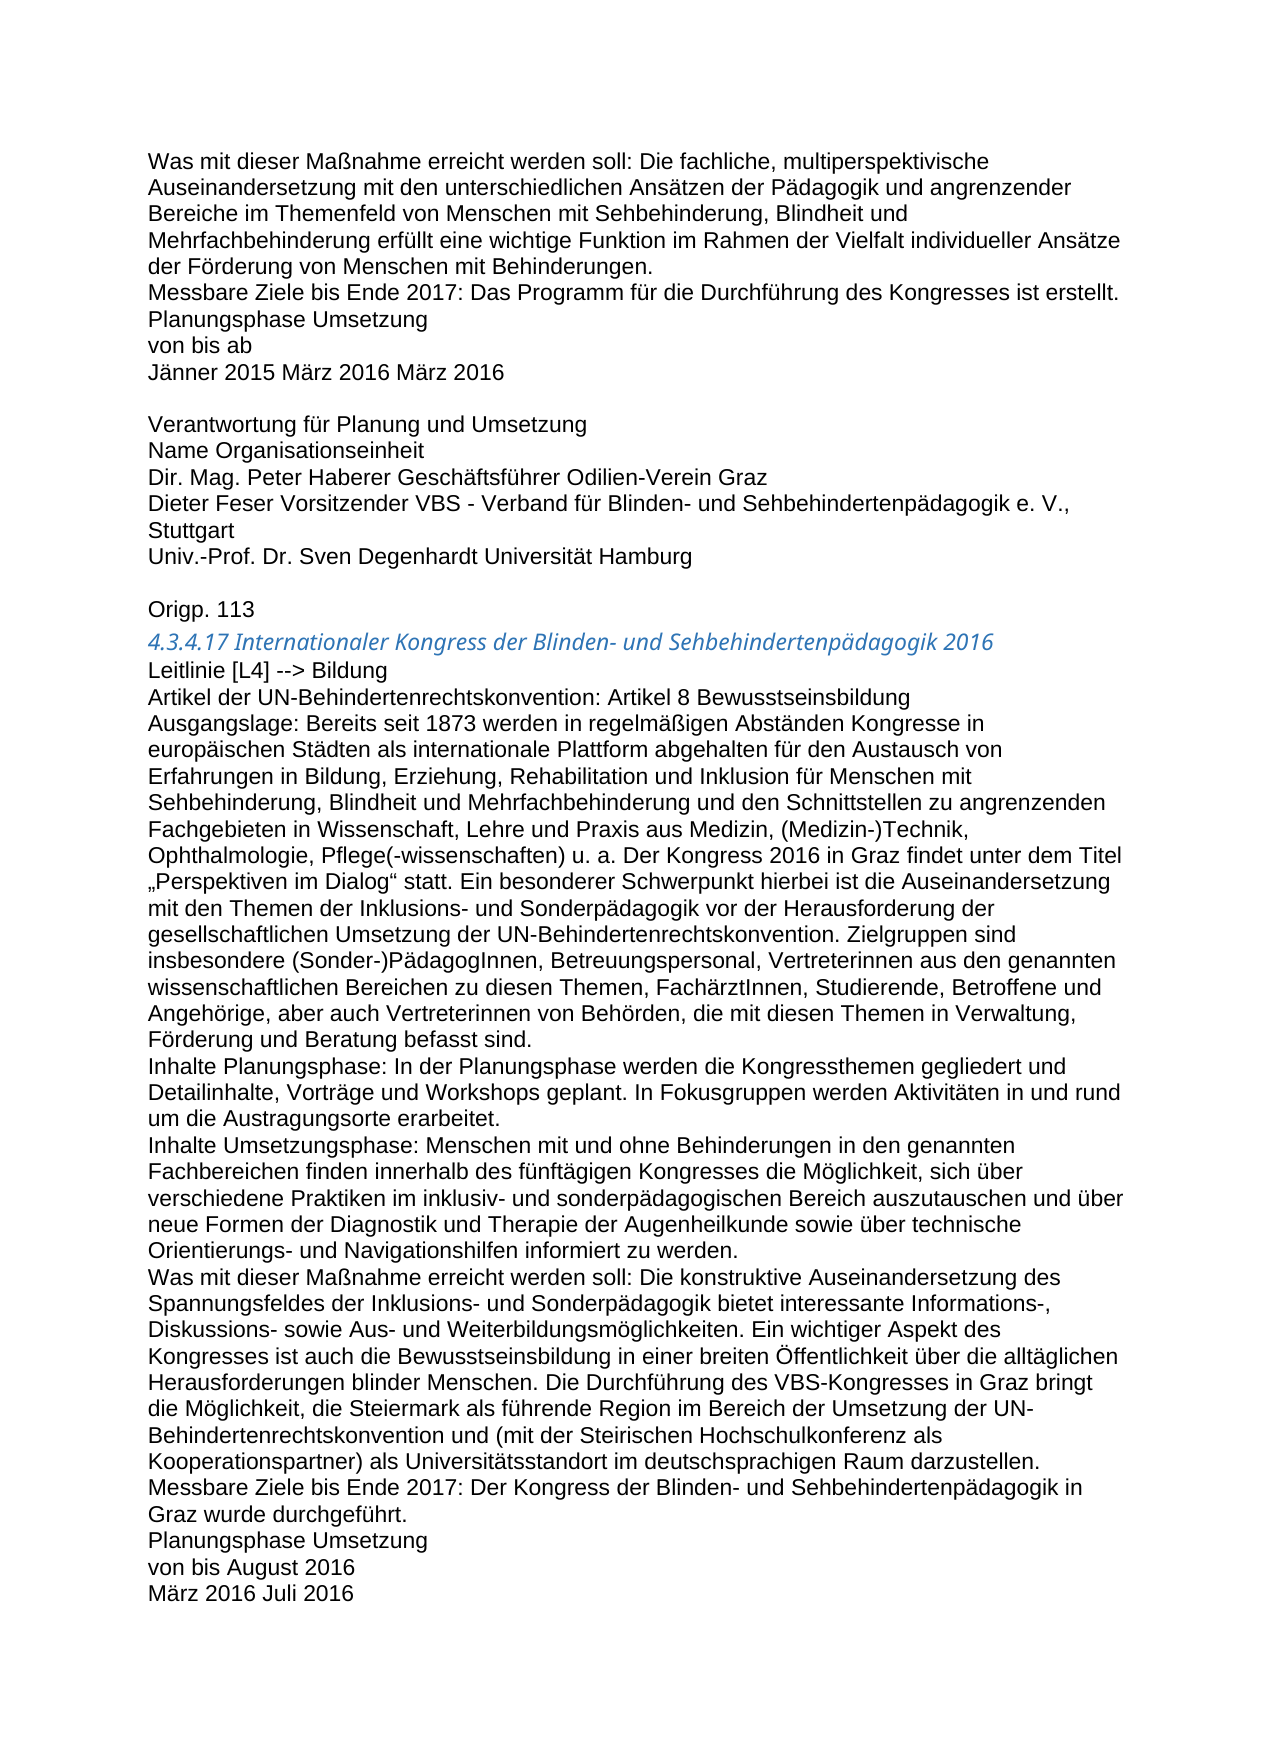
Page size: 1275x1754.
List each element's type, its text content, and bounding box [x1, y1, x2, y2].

text Verantwortung für Planung und Umsetzung [148, 411, 1127, 437]
text von bis August 2016 [148, 1553, 1127, 1580]
text Dir. Mag. Peter Haberer Geschäftsführer Odilien-Verein Graz [148, 464, 1127, 490]
text Dieter Feser Vorsitzender VBS - Verband für Blinden- und Sehbehindertenpädagogik e. V., Stuttgart [148, 490, 1127, 543]
text Was mit dieser Maßnahme erreicht werden soll: Die konstruktive Auseinandersetzung des Spannungsfeldes der Inklusions- und Sonderpädagogik bietet interessante Informations-, Diskussions- sowie Aus- und Weiterbildungsmöglichkeiten. Ein wichtiger Aspekt des Kongresses ist auch die Bewusstseinsbildung in einer breiten Öffentlichkeit über die alltäglichen Herausforderungen blinder Menschen. Die Durchführung des VBS-Kongresses in Graz bringt die Möglichkeit, die Steiermark als führende Region im Bereich der Umsetzung der UN-Behindertenrechtskonvention und (mit der Steirischen Hochschulkonferenz als Kooperationspartner) als Universitätsstandort im deutschsprachigen Raum darzustellen. [148, 1263, 1127, 1474]
text Origp. 113 [148, 596, 1127, 622]
text Planungsphase Umsetzung [148, 306, 1127, 332]
subtitle 4.3.4.17 Internationaler Kongress der Blinden- und Sehbehindertenpädagogik 2016 [148, 626, 1127, 657]
text Planungsphase Umsetzung [148, 1527, 1127, 1553]
text Jänner 2015 März 2016 März 2016 [148, 358, 1127, 385]
text Messbare Ziele bis Ende 2017: Das Programm für die Durchführung des Kongresses ist erstellt. [148, 279, 1127, 306]
text Leitlinie [L4] --> Bildung [148, 657, 1127, 684]
text Messbare Ziele bis Ende 2017: Der Kongress der Blinden- und Sehbehindertenpädagogik in Graz wurde durchgeführt. [148, 1474, 1127, 1527]
text Inhalte Planungsphase: In der Planungsphase werden die Kongressthemen gegliedert und Detailinhalte, Vorträge und Workshops geplant. In Fokusgruppen werden Aktivitäten in und rund um die Austragungsorte erarbeitet. [148, 1053, 1127, 1132]
text von bis ab [148, 332, 1127, 358]
text Was mit dieser Maßnahme erreicht werden soll: Die fachliche, multiperspektivische Auseinandersetzung mit den unterschiedlichen Ansätzen der Pädagogik und angrenzender Bereiche im Themenfeld von Menschen mit Sehbehinderung, Blindheit und Mehrfachbehinderung erfüllt eine wichtige Funktion im Rahmen der Vielfalt individueller Ansätze der Förderung von Menschen mit Behinderungen. [148, 148, 1127, 279]
text Ausgangslage: Bereits seit 1873 werden in regelmäßigen Abständen Kongresse in europäischen Städten als internationale Plattform abgehalten für den Austausch von Erfahrungen in Bildung, Erziehung, Rehabilitation und Inklusion für Menschen mit Sehbehinderung, Blindheit und Mehrfachbehinderung und den Schnittstellen zu angrenzenden Fachgebieten in Wissenschaft, Lehre und Praxis aus Medizin, (Medizin-)Technik, Ophthalmologie, Pflege(-wissenschaften) u. a. Der Kongress 2016 in Graz findet unter dem Titel „Perspektiven im Dialog“ statt. Ein besonderer Schwerpunkt hierbei ist die Auseinandersetzung mit den Themen der Inklusions- und Sonderpädagogik vor der Herausforderung der gesellschaftlichen Umsetzung der UN-Behindertenrechtskonvention. Zielgruppen sind insbesondere (Sonder-)PädagogInnen, Betreuungspersonal, Vertreterinnen aus den genannten wissenschaftlichen Bereichen zu diesen Themen, FachärztInnen, Studierende, Betroffene und Angehörige, aber auch Vertreterinnen von Behörden, die mit diesen Themen in Verwaltung, Förderung und Beratung befasst sind. [148, 710, 1127, 1053]
text März 2016 Juli 2016 [148, 1580, 1127, 1606]
text Univ.-Prof. Dr. Sven Degenhardt Universität Hamburg [148, 543, 1127, 569]
text Artikel der UN-Behindertenrechtskonvention: Artikel 8 Bewusstseinsbildung [148, 684, 1127, 710]
text Name Organisationseinheit [148, 437, 1127, 464]
text Inhalte Umsetzungsphase: Menschen mit und ohne Behinderungen in den genannten Fachbereichen finden innerhalb des fünftägigen Kongresses die Möglichkeit, sich über verschiedene Praktiken im inklusiv- und sonderpädagogischen Bereich auszutauschen und über neue Formen der Diagnostik und Therapie der Augenheilkunde sowie über technische Orientierungs- und Navigationshilfen informiert zu werden. [148, 1132, 1127, 1263]
